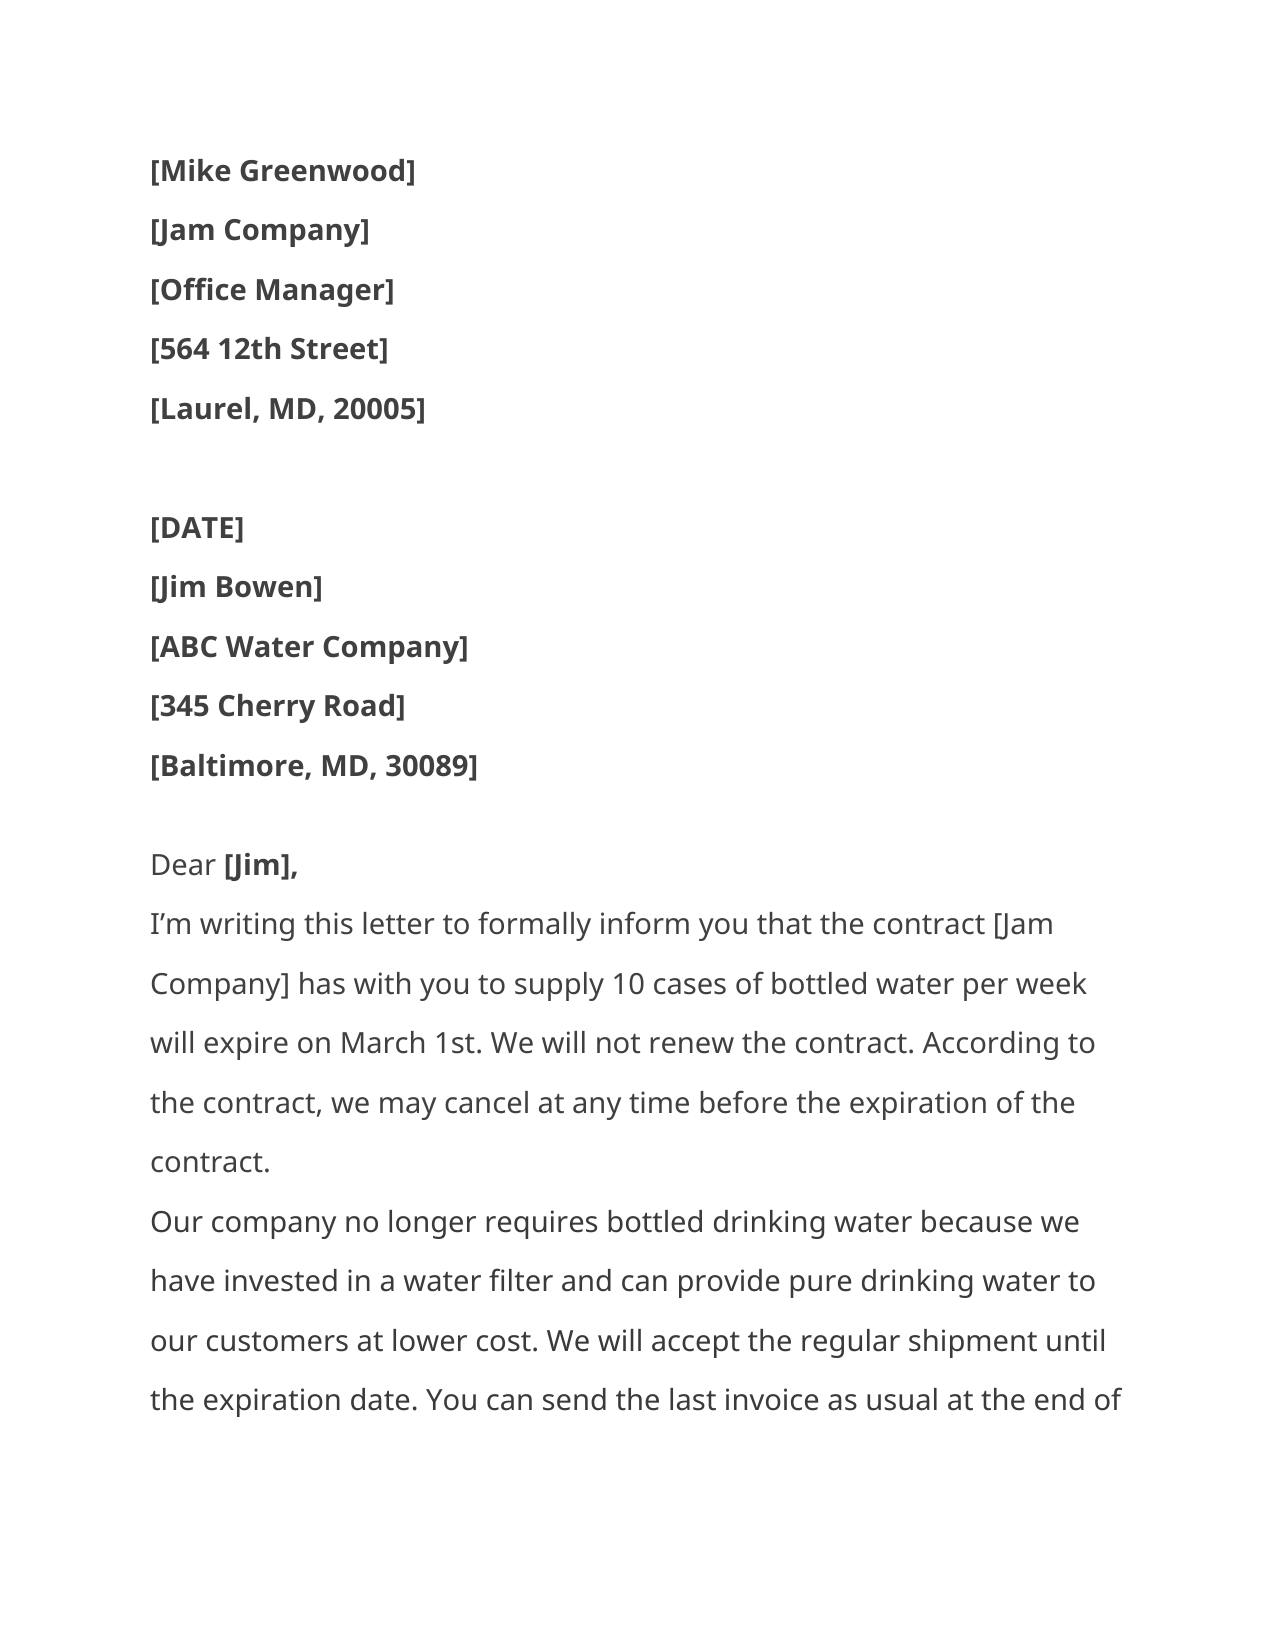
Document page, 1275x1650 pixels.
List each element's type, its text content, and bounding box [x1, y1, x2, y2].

text [Jim Bowen] [ABC Water Company] [345 Cherry Road] [Baltimore, MD, 30089] Dear [Jim], [150, 566, 1125, 884]
text [Mike Greenwood] [Jam Company] [Office Manager] [564 12th Street] [Laurel, MD, 20005] [DATE] [150, 150, 1125, 547]
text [150, 1201, 1125, 1419]
text I’m writing this letter to formally inform you that the contract [Jam Company] has with you to supply 10 cases of bottled water per week will expire on March 1st. We will not renew the contract. According to the contract, we may cancel at any time before the expiration of the contract. [150, 903, 1125, 1181]
